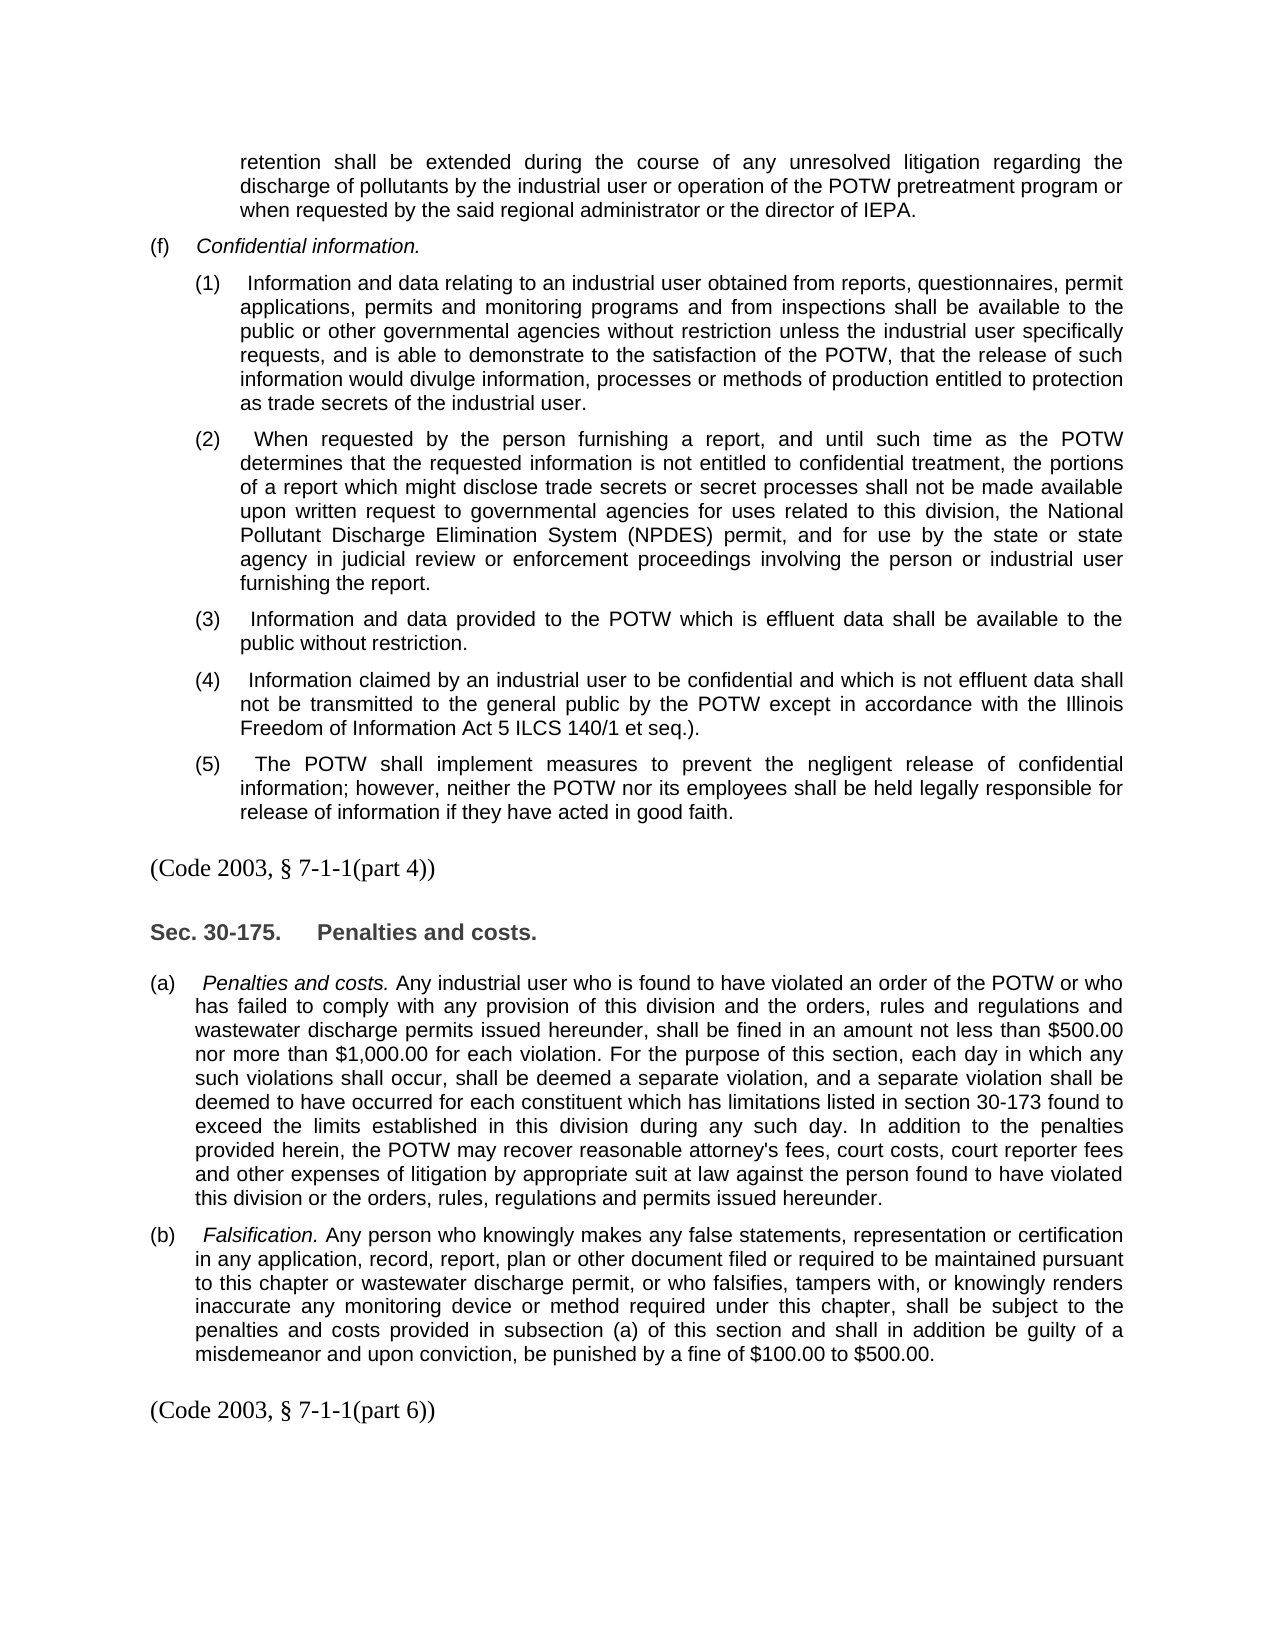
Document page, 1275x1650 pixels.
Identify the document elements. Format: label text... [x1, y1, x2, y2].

list (1) Information and data relating to an industrial user obtained from reports, questionnaires, permit applications, permits and monitoring programs and from inspections shall be available to the public or other governmental agencies without restriction unless the industrial user specifically requests, and is able to demonstrate to the satisfaction of the POTW, that the release of such information would divulge information, processes or methods of production entitled to protection as trade secrets of the industrial user. [195, 271, 1125, 414]
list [195, 150, 1125, 222]
list (a) Penalties and costs. Any industrial user who is found to have violated an order of the POTW or who has failed to comply with any provision of this division and the orders, rules and regulations and wastewater discharge permits issued hereunder, shall be fined in an amount not less than $500.00 nor more than $1,000.00 for each violation. For the purpose of this section, each day in which any such violations shall occur, shall be deemed a separate violation, and a separate violation shall be deemed to have occurred for each constituent which has limitations listed in section 30-173 found to exceed the limits established in this division during any such day. In addition to the penalties provided herein, the POTW may recover reasonable attorney's fees, court costs, court reporter fees and other expenses of litigation by appropriate suit at law against the person found to have violated this division or the orders, rules, regulations and permits issued hereunder. [150, 970, 1125, 1210]
text (Code 2003, § 7-1-1(part 4)) [150, 853, 1125, 882]
list (2) When requested by the person furnishing a report, and until such time as the POTW determines that the requested information is not entitled to confidential treatment, the portions of a report which might disclose trade secrets or secret processes shall not be made available upon written request to governmental agencies for uses related to this division, the National Pollutant Discharge Elimination System (NPDES) permit, and for use by the state or state agency in judicial review or enforcement proceedings involving the person or industrial user furnishing the report. [195, 427, 1125, 595]
text (Code 2003, § 7-1-1(part 6)) [150, 1395, 1125, 1424]
text Sec. 30-175. Penalties and costs. [150, 919, 1125, 946]
list (3) Information and data provided to the POTW which is effluent data shall be available to the public without restriction. [195, 607, 1125, 655]
list (4) Information claimed by an industrial user to be confidential and which is not effluent data shall not be transmitted to the general public by the POTW except in accordance with the Illinois Freedom of Information Act 5 ILCS 140/1 et seq.). [195, 668, 1125, 739]
list (5) The POTW shall implement measures to prevent the negligent release of confidential information; however, neither the POTW nor its employees shall be held legally responsible for release of information if they have acted in good faith. [195, 752, 1125, 824]
list (b) Falsification. Any person who knowingly makes any false statements, representation or certification in any application, record, report, plan or other document filed or required to be maintained pursuant to this chapter or wastewater discharge permit, or who falsifies, tampers with, or knowingly renders inaccurate any monitoring device or method required under this chapter, shall be subject to the penalties and costs provided in subsection (a) of this section and shall in addition be guilty of a misdemeanor and upon conviction, be punished by a fine of $100.00 to $500.00. [150, 1222, 1125, 1366]
list (f) Confidential information. [150, 234, 1125, 258]
